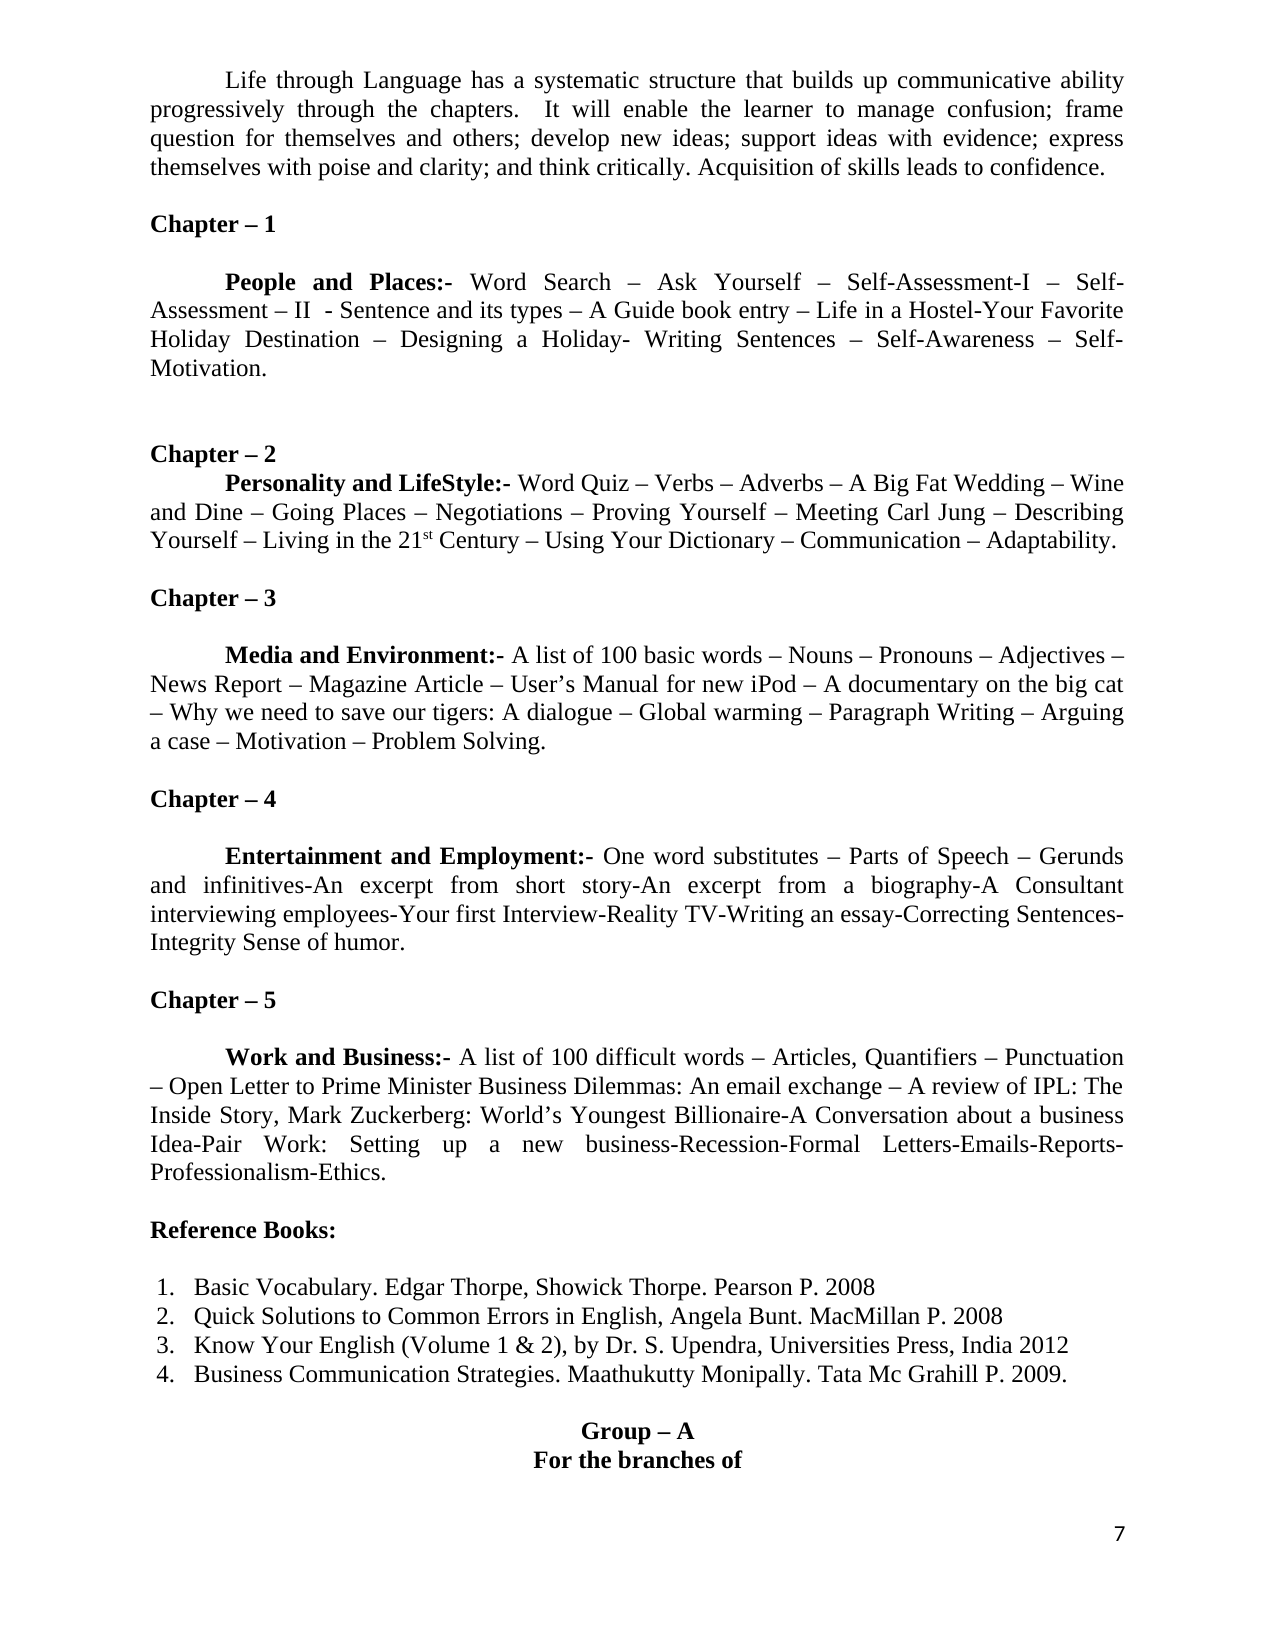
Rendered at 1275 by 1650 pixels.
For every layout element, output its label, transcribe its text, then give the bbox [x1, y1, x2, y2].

text Chapter – 3 [150, 583, 1125, 612]
text People and Places:- Word Search – Ask Yourself – Self-Assessment-I – Self-Assessment – II - Sentence and its types – A Guide book entry – Life in a Hostel-Your Favorite Holiday Destination – Designing a Holiday- Writing Sentences – Self-Awareness – Self-Motivation. [150, 267, 1125, 382]
text Media and Environment:- A list of 100 basic words – Nouns – Pronouns – Adjectives – News Report – Magazine Article – User’s Manual for new iPod – A documentary on the big cat – Why we need to save our tigers: A dialogue – Global warming – Paragraph Writing – Arguing a case – Motivation – Problem Solving. [150, 640, 1125, 755]
text Chapter – 1 [150, 209, 1125, 238]
list Quick Solutions to Common Errors in English, Angela Bunt. MacMillan P. 2008 [156, 1301, 1125, 1330]
text Chapter – 4 [150, 784, 1125, 812]
text Work and Business:- A list of 100 difficult words – Articles, Quantifiers – Punctuation – Open Letter to Prime Minister Business Dilemmas: An email exchange – A review of IPL: The Inside Story, Mark Zuckerberg: World’s Youngest Billionaire-A Conversation about a business Idea-Pair Work: Setting up a new business-Recession-Formal Letters-Emails-Reports-Professionalism-Ethics. [150, 1042, 1125, 1186]
list Basic Vocabulary. Edgar Thorpe, Showick Thorpe. Pearson P. 2008 [156, 1272, 1125, 1301]
text Chapter – 2 [150, 439, 1125, 468]
text Group – A [150, 1416, 1125, 1445]
text Life through Language has a systematic structure that builds up communicative ability progressively through the chapters. It will enable the learner to manage confusion; frame question for themselves and others; develop new ideas; support ideas with evidence; express themselves with poise and clarity; and think critically. Acquisition of skills leads to confidence. [150, 66, 1125, 181]
text Personality and LifeStyle:- Word Quiz – Verbs – Adverbs – A Big Fat Wedding – Wine and Dine – Going Places – Negotiations – Proving Yourself – Meeting Carl Jung – Describing Yourself – Living in the 21st Century – Using Your Dictionary – Communication – Adaptability. [150, 468, 1125, 554]
text Entertainment and Employment:- One word substitutes – Parts of Speech – Gerunds and infinitives-An excerpt from short story-An excerpt from a biography-A Consultant interviewing employees-Your first Interview-Reality TV-Writing an essay-Correcting Sentences-Integrity Sense of humor. [150, 841, 1125, 956]
list Business Communication Strategies. Maathukutty Monipally. Tata Mc Grahill P. 2009. [156, 1359, 1125, 1387]
list Know Your English (Volume 1 & 2), by Dr. S. Upendra, Universities Press, India 2012 [156, 1330, 1125, 1359]
text For the branches of [150, 1445, 1125, 1474]
text Chapter – 5 [150, 985, 1125, 1014]
text Reference Books: [150, 1215, 1125, 1244]
